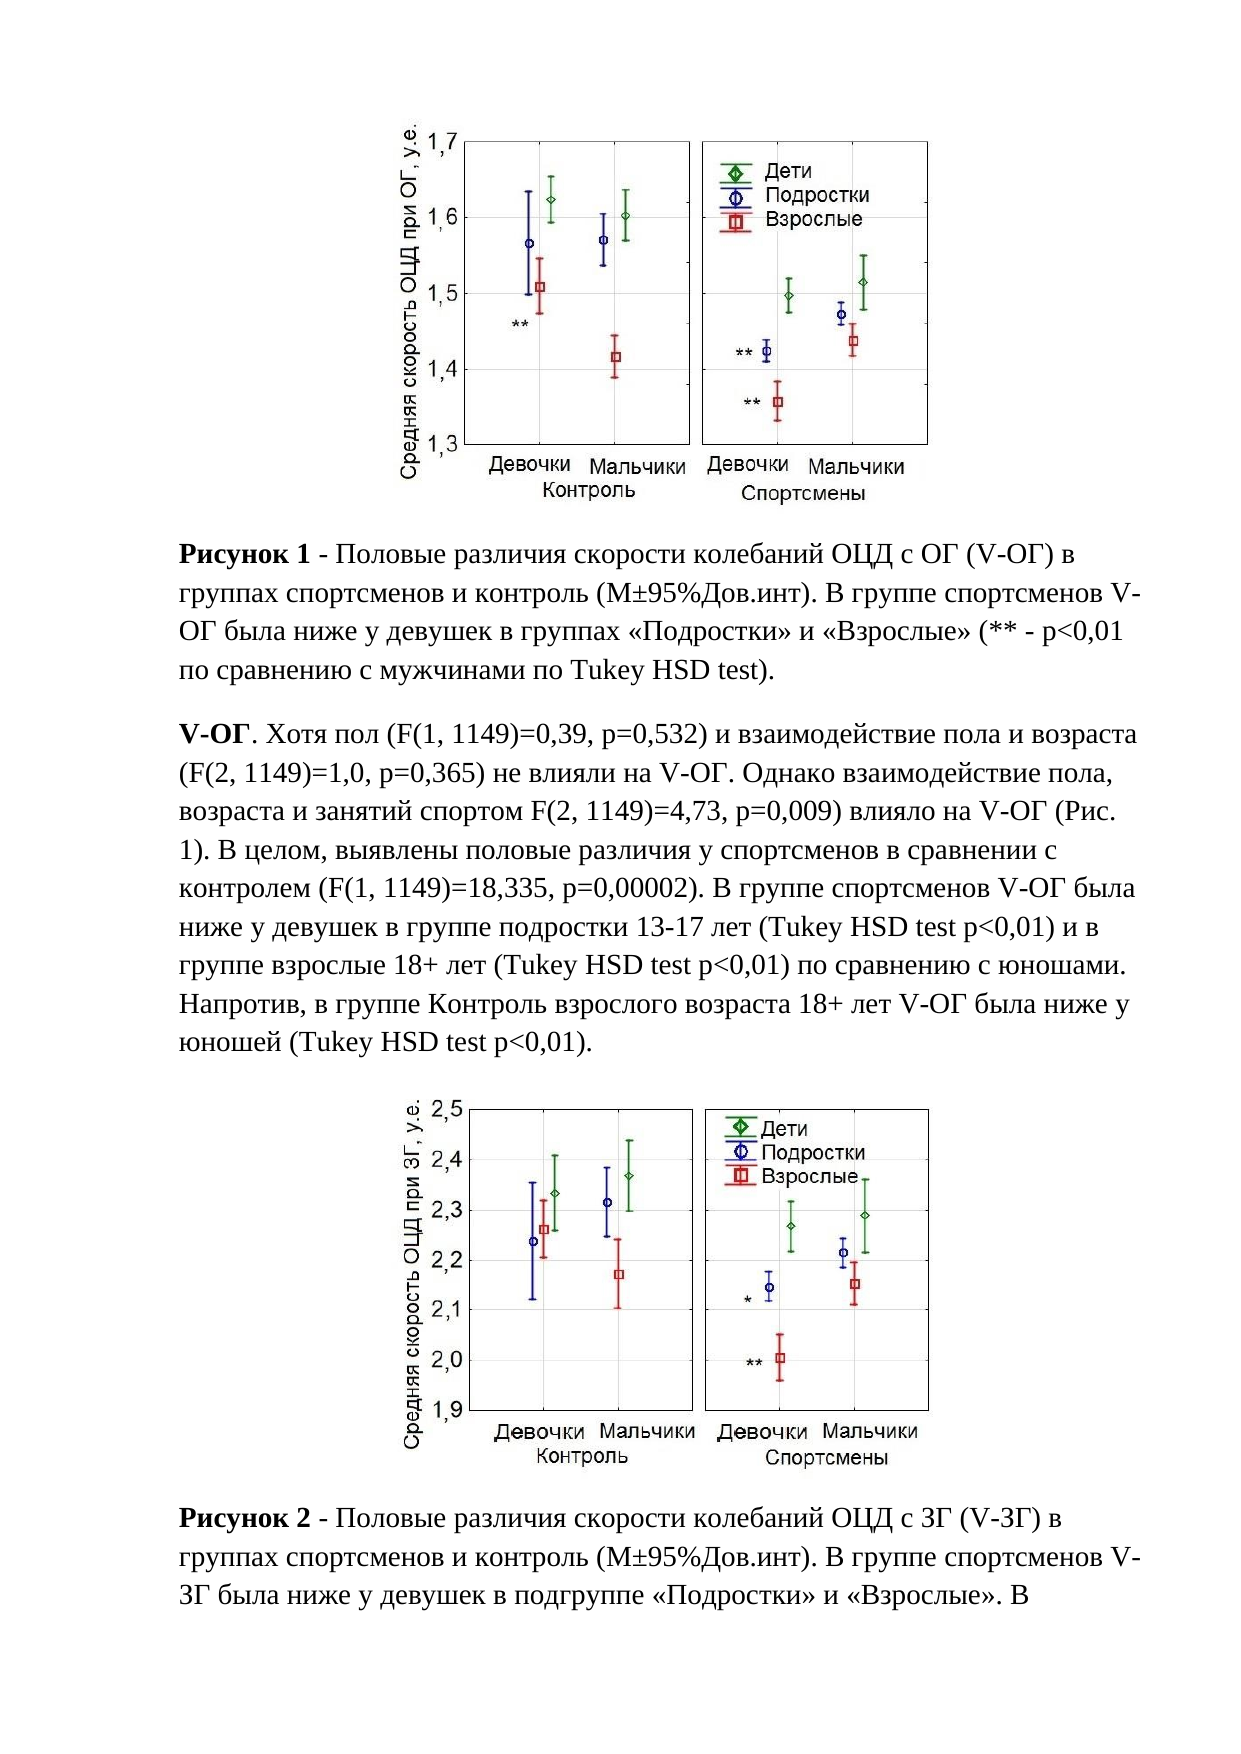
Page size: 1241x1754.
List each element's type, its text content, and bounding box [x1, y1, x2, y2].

picture [393, 118, 936, 514]
picture [390, 1085, 939, 1479]
text Рисунок 1 - Половые различия скорости колебаний ОЦД с ОГ (V-ОГ) в группах спортсменов и контроль (М±95%Дов.инт). В группе спортсменов V-ОГ была ниже у девушек в группах «Подростки» и «Взрослые» (** - р<0,01 по сравнению с мужчинами по Tukey HSD test). [179, 536, 1146, 685]
text V-ОГ. Хотя пол (F(1, 1149)=0,39, p=0,532) и взаимодействие пола и возраста (F(2, 1149)=1,0, p=0,365) не влияли на V-ОГ. Однако взаимодействие пола, возраста и занятий спортом F(2, 1149)=4,73, p=0,009) влияло на V-ОГ (Рис. 1). В целом, выявлены половые различия у спортсменов в сравнении с контролем (F(1, 1149)=18,335, p=0,00002). В группе спортсменов V-ОГ была ниже у девушек в группе подростки 13-17 лет (Tukey HSD test р<0,01) и в группе взрослые 18+ лет (Tukey HSD test р<0,01) по сравнению с юношами. Напротив, в группе Контроль взрослого возраста 18+ лет V-ОГ была ниже у юношей (Tukey HSD test р<0,01). [179, 716, 1146, 1058]
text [179, 1500, 1146, 1611]
